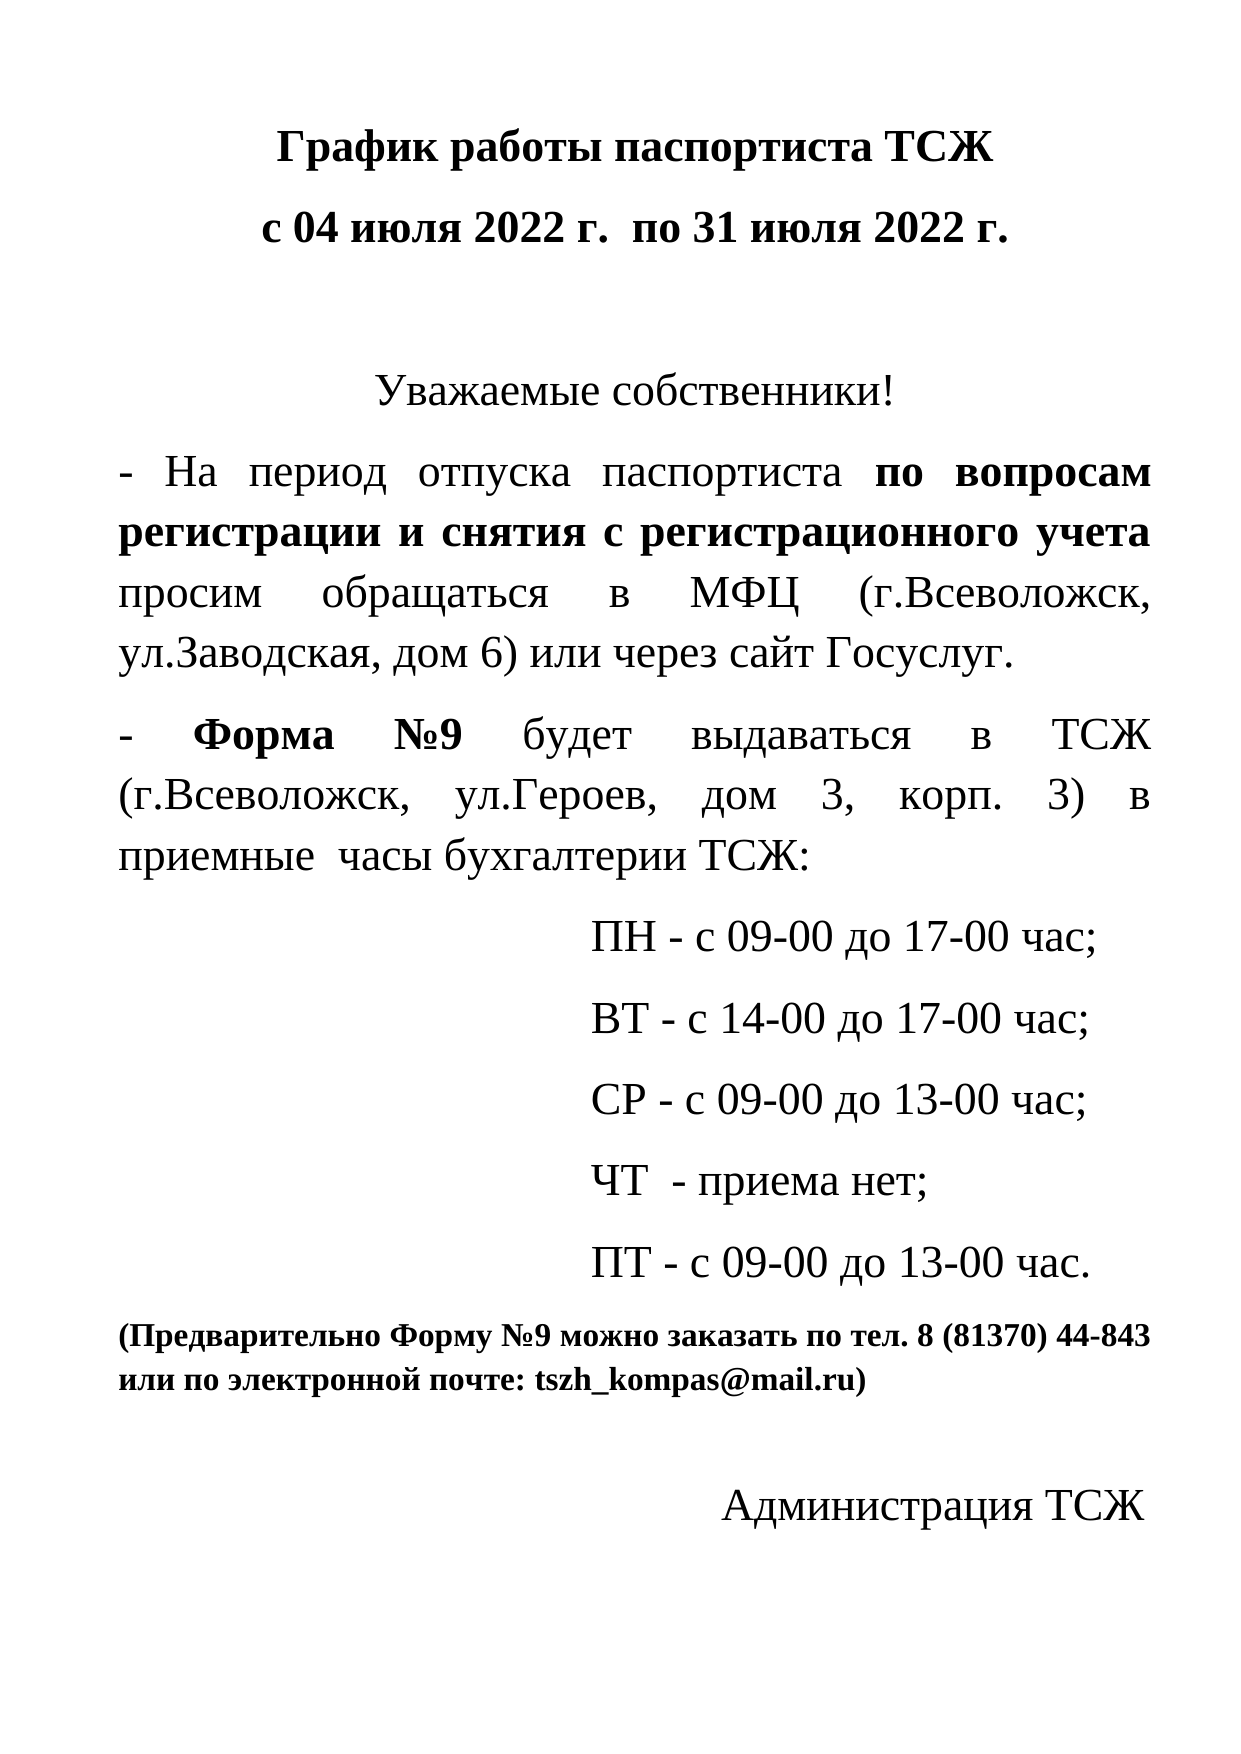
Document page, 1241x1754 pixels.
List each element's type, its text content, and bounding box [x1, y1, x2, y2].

text (Предварительно Форму №9 можно заказать по тел. 8 (81370) 44-843 или по электронной почте: tszh_kompas@mail.ru) [118, 1316, 1152, 1398]
text ВТ - с 14-00 до 17-00 час; [591, 990, 1152, 1043]
text ПН - с 09-00 до 17-00 час; [591, 909, 1152, 962]
text ЧТ - приема нет; [591, 1153, 1152, 1206]
text График работы паспортиста ТСЖ [118, 118, 1152, 171]
text - Форма №9 будет выдаваться в ТСЖ (г.Всеволожск, ул.Героев, дом 3, корп. 3) в приемные часы бухгалтерии ТСЖ: [118, 706, 1152, 880]
text СР - с 09-00 до 13-00 час; [591, 1072, 1152, 1124]
text - На период отпуска паспортиста по вопросам регистрации и снятия с регистрационного учета просим обращаться в МФЦ (г.Всеволожск, ул.Заводская, дом 6) или через сайт Госуслуг. [118, 443, 1152, 678]
text Уважаемые собственники! [118, 362, 1152, 415]
text с 04 июля 2022 г. по 31 июля 2022 г. [118, 199, 1152, 252]
text ПТ - с 09-00 до 13-00 час. [591, 1234, 1152, 1287]
text Администрация ТСЖ [118, 1478, 1152, 1530]
